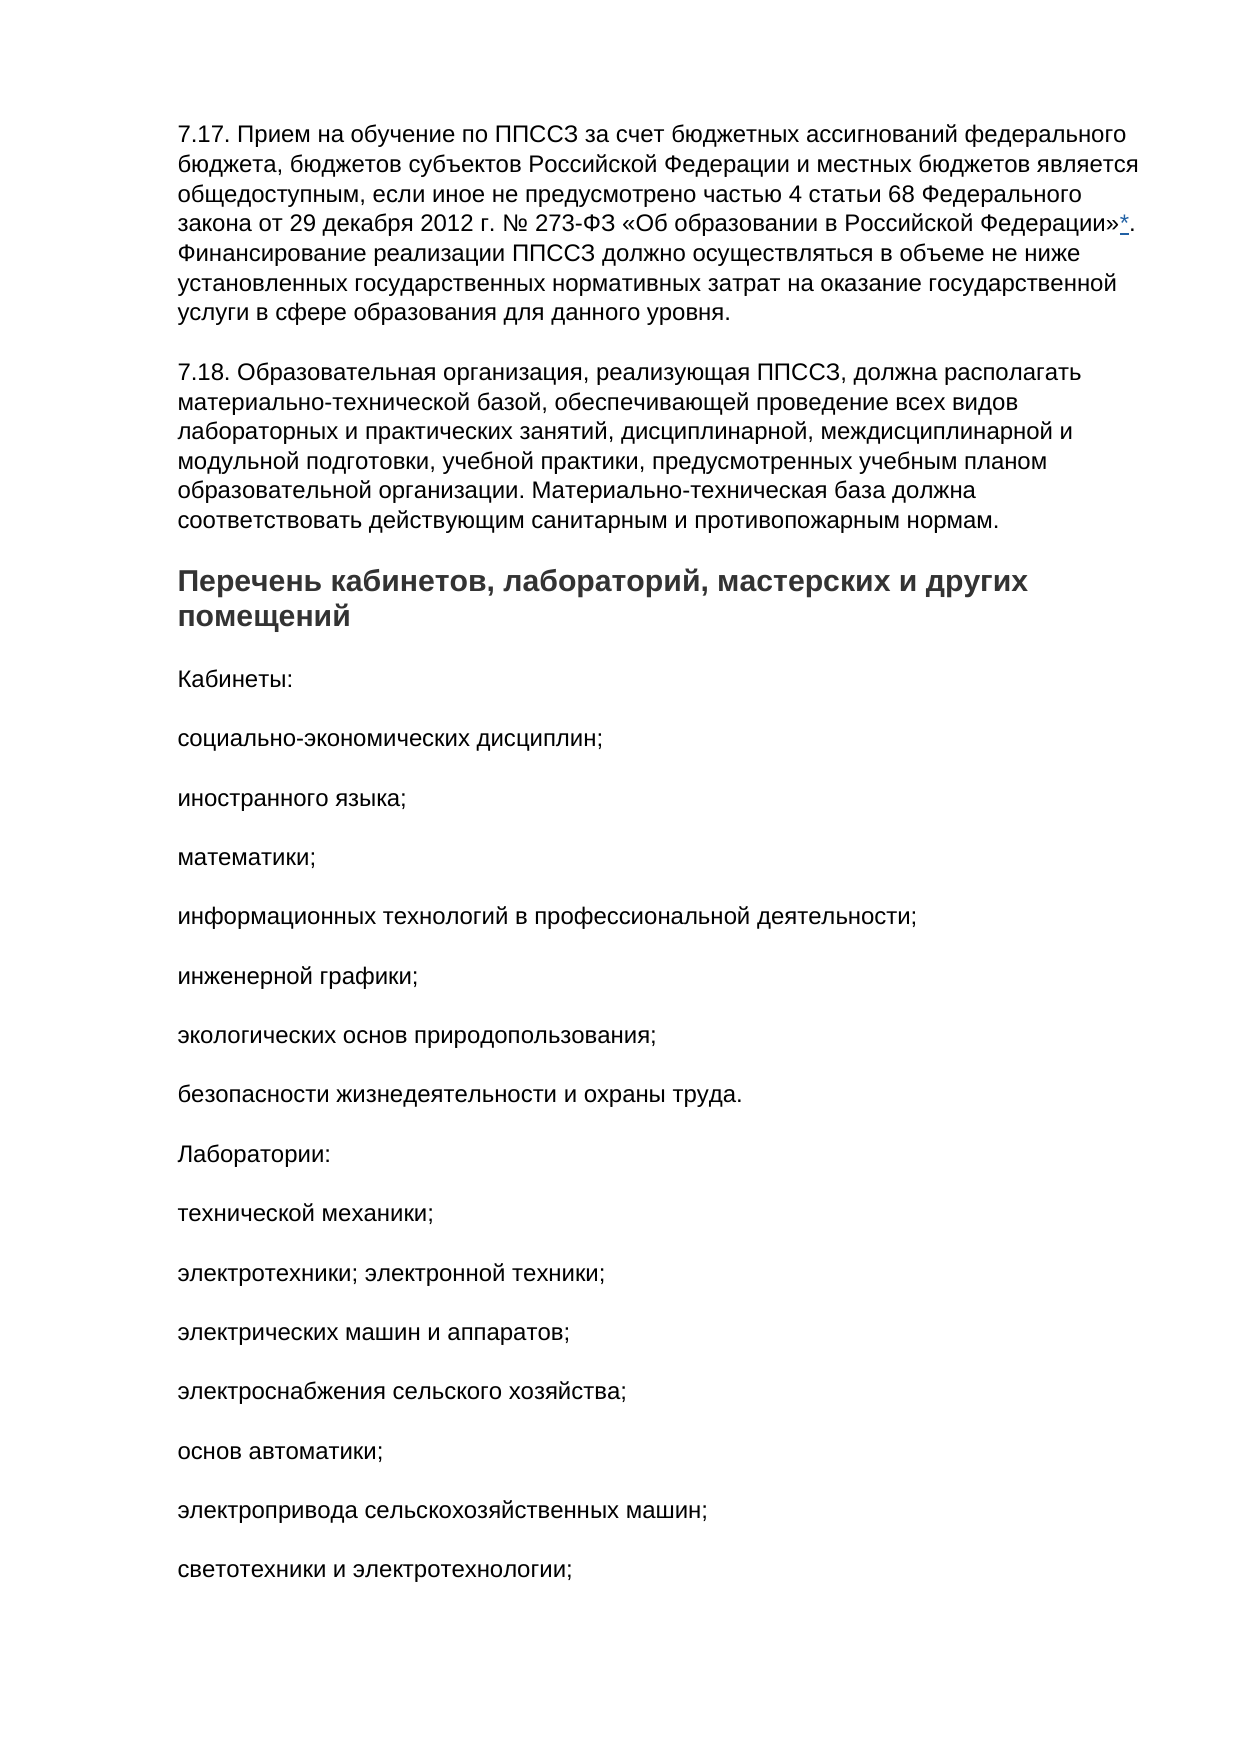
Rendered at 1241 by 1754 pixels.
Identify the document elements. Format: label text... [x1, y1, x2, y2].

text технической механики; [177, 1197, 1152, 1227]
text социально-экономических дисциплин; [177, 722, 1152, 752]
text электропривода сельскохозяйственных машин; [177, 1494, 1152, 1524]
text 7.18. Образовательная организация, реализующая ППССЗ, должна располагать материально-технической базой, обеспечивающей проведение всех видов лабораторных и практических занятий, дисциплинарной, междисциплинарной и модульной подготовки, учебной практики, предусмотренных учебным планом образовательной организации. Материально-техническая база должна соответствовать действующим санитарным и противопожарным нормам. [177, 356, 1152, 534]
text электрических машин и аппаратов; [177, 1316, 1152, 1346]
text Перечень кабинетов, лабораторий, мастерских и других помещений [177, 563, 1152, 633]
text Лаборатории: [177, 1138, 1152, 1167]
text экологических основ природопользования; [177, 1019, 1152, 1049]
text безопасности жизнедеятельности и охраны труда. [177, 1078, 1152, 1108]
text светотехники и электротехнологии; [177, 1553, 1152, 1583]
text основ автоматики; [177, 1434, 1152, 1464]
text иностранного языка; [177, 781, 1152, 811]
text электроснабжения сельского хозяйства; [177, 1375, 1152, 1405]
text математики; [177, 841, 1152, 871]
text Кабинеты: [177, 663, 1152, 692]
text 7.17. Прием на обучение по ППССЗ за счет бюджетных ассигнований федерального бюджета, бюджетов субъектов Российской Федерации и местных бюджетов является общедоступным, если иное не предусмотрено частью 4 статьи 68 Федерального закона от 29 декабря 2012 г. № 273-ФЗ «Об образовании в Российской Федерации»*. Финансирование реализации ППССЗ должно осуществляться в объеме не ниже установленных государственных нормативных затрат на оказание государственной услуги в сфере образования для данного уровня. [177, 118, 1152, 326]
text информационных технологий в профессиональной деятельности; [177, 900, 1152, 930]
text инженерной графики; [177, 959, 1152, 989]
text электротехники; электронной техники; [177, 1256, 1152, 1286]
